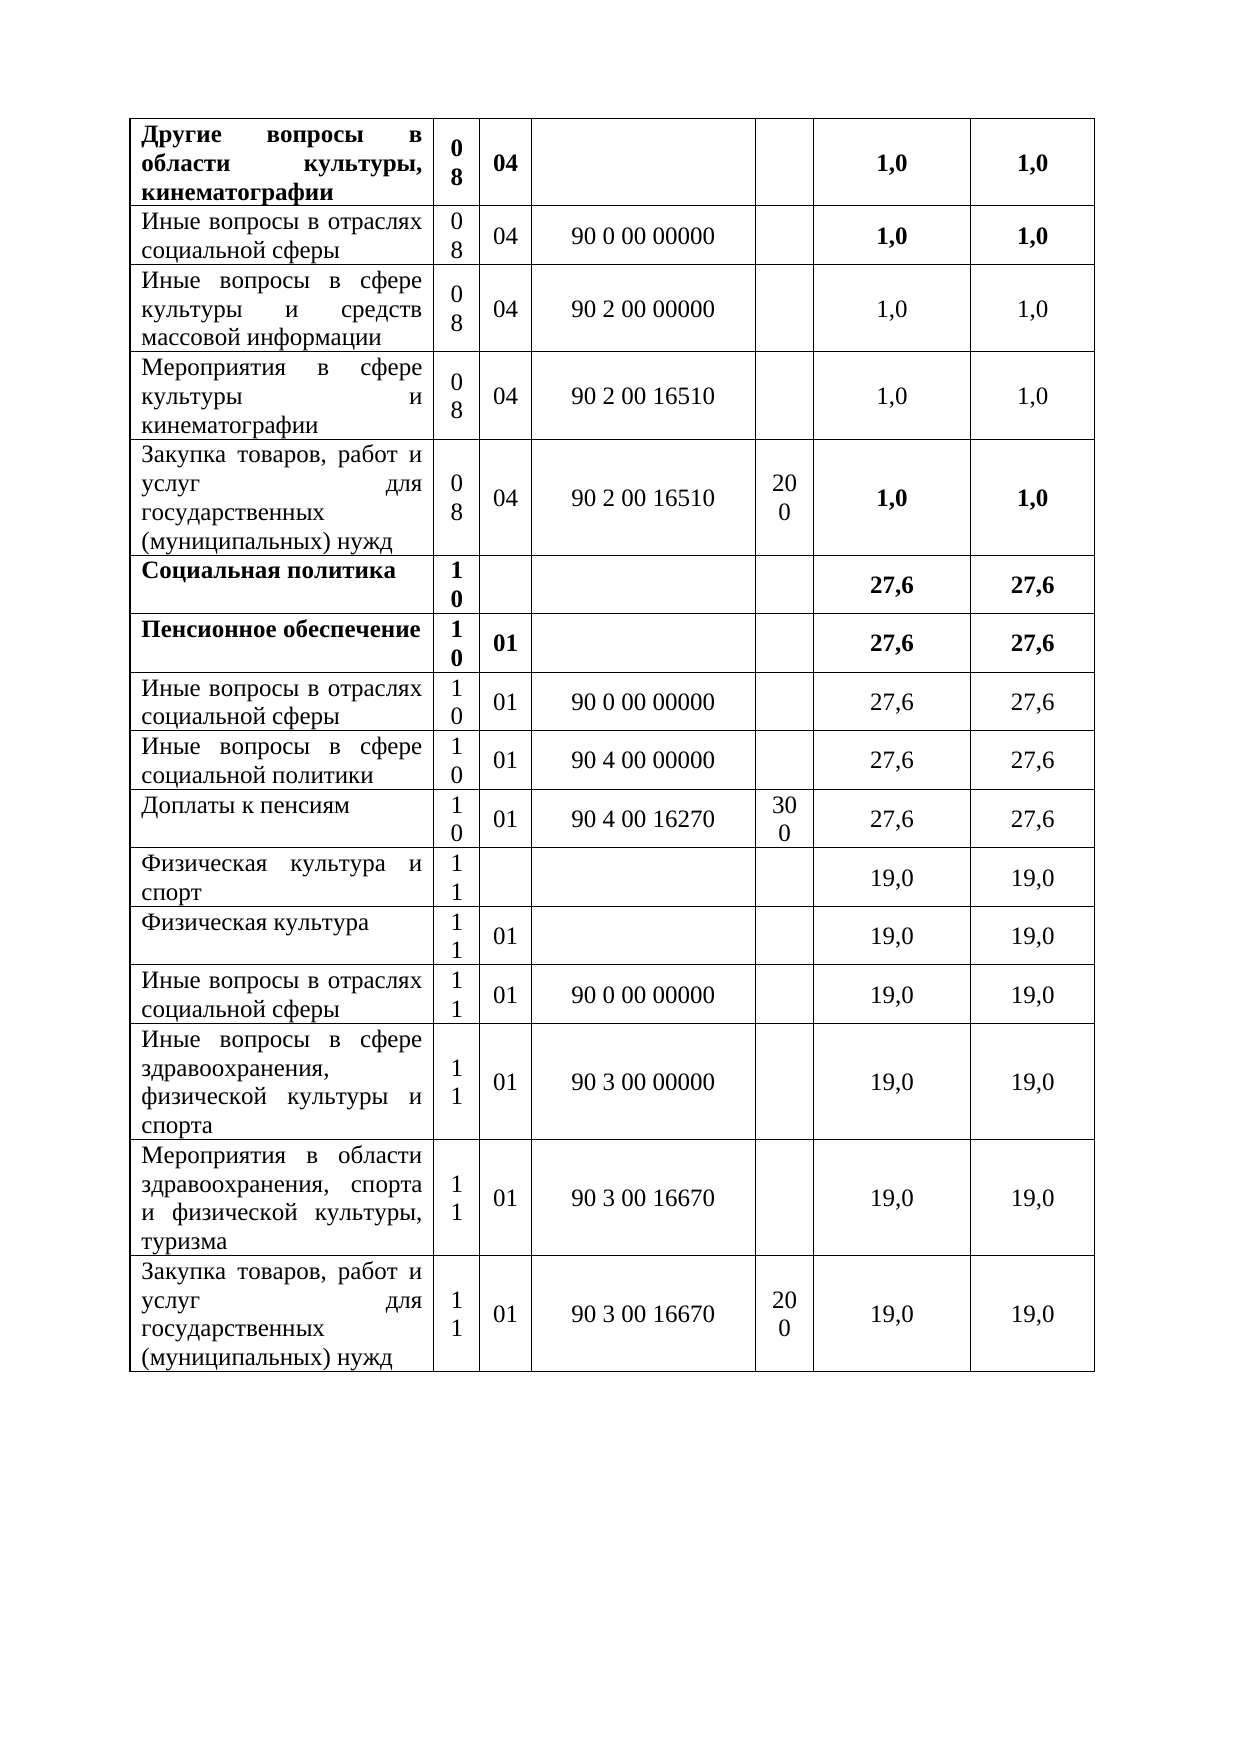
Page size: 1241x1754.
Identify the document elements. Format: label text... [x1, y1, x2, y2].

table_cell 10 [434, 614, 479, 672]
table_cell Иные вопросы в отраслях социальной сферы [131, 206, 433, 264]
table_cell 19,0 [971, 965, 1094, 1023]
table_cell Мероприятия в сфере культуры и кинематографии [131, 352, 433, 438]
table_cell 11 [434, 965, 479, 1023]
table_cell 19,0 [814, 848, 970, 906]
table_cell 27,6 [814, 731, 970, 789]
table_cell 90 3 00 16670 [532, 1256, 755, 1371]
table_cell [756, 1140, 813, 1255]
table_cell [756, 1024, 813, 1139]
table_cell [756, 352, 813, 438]
table_cell 19,0 [814, 907, 970, 964]
table_cell 90 4 00 16270 [532, 790, 755, 847]
table_cell [756, 907, 813, 964]
table_cell 27,6 [971, 614, 1094, 672]
table_cell 01 [480, 1024, 531, 1139]
table_cell [756, 848, 813, 906]
table_cell 01 [480, 731, 531, 789]
table_cell 19,0 [814, 1256, 970, 1371]
table_cell Иные вопросы в отраслях социальной сферы [131, 965, 433, 1023]
table_cell 90 0 00 00000 [532, 965, 755, 1023]
table_cell 90 4 00 00000 [532, 731, 755, 789]
table_cell Социальная политика [131, 556, 433, 613]
table_cell 11 [434, 848, 479, 906]
table_cell Закупка товаров, работ и услуг для государственных (муниципальных) нужд [131, 1256, 433, 1371]
table_cell Иные вопросы в сфере социальной политики [131, 731, 433, 789]
table_cell 01 [480, 1140, 531, 1255]
table_cell [480, 556, 531, 613]
table_cell 27,6 [814, 556, 970, 613]
table_cell [532, 848, 755, 906]
table_cell 1,0 [971, 440, 1094, 554]
table_cell 1,0 [814, 440, 970, 554]
table_cell [532, 556, 755, 613]
table_cell 08 [434, 119, 479, 205]
table_cell 08 [434, 440, 479, 554]
table_cell 27,6 [814, 614, 970, 672]
table_cell 19,0 [971, 1024, 1094, 1139]
table_cell 10 [434, 731, 479, 789]
table_cell 11 [434, 907, 479, 964]
table_cell 11 [434, 1140, 479, 1255]
table_cell [532, 614, 755, 672]
table_cell 01 [480, 614, 531, 672]
table_cell 27,6 [814, 790, 970, 847]
table_cell 90 3 00 00000 [532, 1024, 755, 1139]
table_cell 200 [756, 1256, 813, 1371]
table_cell Пенсионное обеспечение [131, 614, 433, 672]
table_cell Физическая культура и спорт [131, 848, 433, 906]
table_cell 200 [756, 440, 813, 554]
table_cell 04 [480, 352, 531, 438]
table_cell 11 [434, 1256, 479, 1371]
table_cell 10 [434, 673, 479, 730]
table_cell Иные вопросы в сфере культуры и средств массовой информации [131, 265, 433, 351]
table_cell 01 [480, 1256, 531, 1371]
table_cell 01 [480, 673, 531, 730]
table_cell Физическая культура [131, 907, 433, 964]
table_cell 1,0 [814, 119, 970, 205]
table_cell 19,0 [971, 907, 1094, 964]
table_cell 90 2 00 16510 [532, 352, 755, 438]
table_cell 11 [434, 1024, 479, 1139]
table_cell [756, 731, 813, 789]
table_cell Иные вопросы в отраслях социальной сферы [131, 673, 433, 730]
table_cell 90 3 00 16670 [532, 1140, 755, 1255]
table_cell 08 [434, 352, 479, 438]
table_cell [756, 119, 813, 205]
table_cell 01 [480, 907, 531, 964]
table_cell 1,0 [814, 265, 970, 351]
table_cell 19,0 [814, 1024, 970, 1139]
table_cell 04 [480, 440, 531, 554]
table_cell 90 2 00 16510 [532, 440, 755, 554]
table_cell 19,0 [814, 965, 970, 1023]
table_cell 04 [480, 119, 531, 205]
table_cell 27,6 [971, 731, 1094, 789]
table_cell Доплаты к пенсиям [131, 790, 433, 847]
table_cell 1,0 [971, 119, 1094, 205]
table_cell 27,6 [814, 673, 970, 730]
table_cell 90 2 00 00000 [532, 265, 755, 351]
table_cell [756, 556, 813, 613]
table_cell 19,0 [971, 1256, 1094, 1371]
table_cell [532, 119, 755, 205]
table_cell 19,0 [971, 848, 1094, 906]
table_cell 27,6 [971, 790, 1094, 847]
table_cell 19,0 [971, 1140, 1094, 1255]
table_cell Закупка товаров, работ и услуг для государственных (муниципальных) нужд [131, 440, 433, 554]
table_cell 1,0 [814, 206, 970, 264]
table_cell 90 0 00 00000 [532, 206, 755, 264]
table_cell 1,0 [971, 206, 1094, 264]
table_cell 10 [434, 790, 479, 847]
table_cell 1,0 [814, 352, 970, 438]
table_cell [480, 848, 531, 906]
table_cell 04 [480, 206, 531, 264]
table_cell [756, 206, 813, 264]
table_cell 10 [434, 556, 479, 613]
table_cell [532, 907, 755, 964]
table_cell 04 [480, 265, 531, 351]
table_cell 27,6 [971, 556, 1094, 613]
table_cell [756, 673, 813, 730]
table_cell [756, 265, 813, 351]
table_cell 08 [434, 265, 479, 351]
table_cell 01 [480, 965, 531, 1023]
table_cell 27,6 [971, 673, 1094, 730]
table_cell 1,0 [971, 265, 1094, 351]
table_cell [756, 614, 813, 672]
table_cell 1,0 [971, 352, 1094, 438]
table_cell [756, 965, 813, 1023]
table_cell 300 [756, 790, 813, 847]
table_cell Мероприятия в области здравоохранения, спорта и физической культуры, туризма [131, 1140, 433, 1255]
table_cell 01 [480, 790, 531, 847]
table_cell Иные вопросы в сфере здравоохранения, физической культуры и спорта [131, 1024, 433, 1139]
table_cell 08 [434, 206, 479, 264]
table_cell 19,0 [814, 1140, 970, 1255]
table_cell Другие вопросы в области культуры, кинематографии [131, 119, 433, 205]
table_cell 90 0 00 00000 [532, 673, 755, 730]
